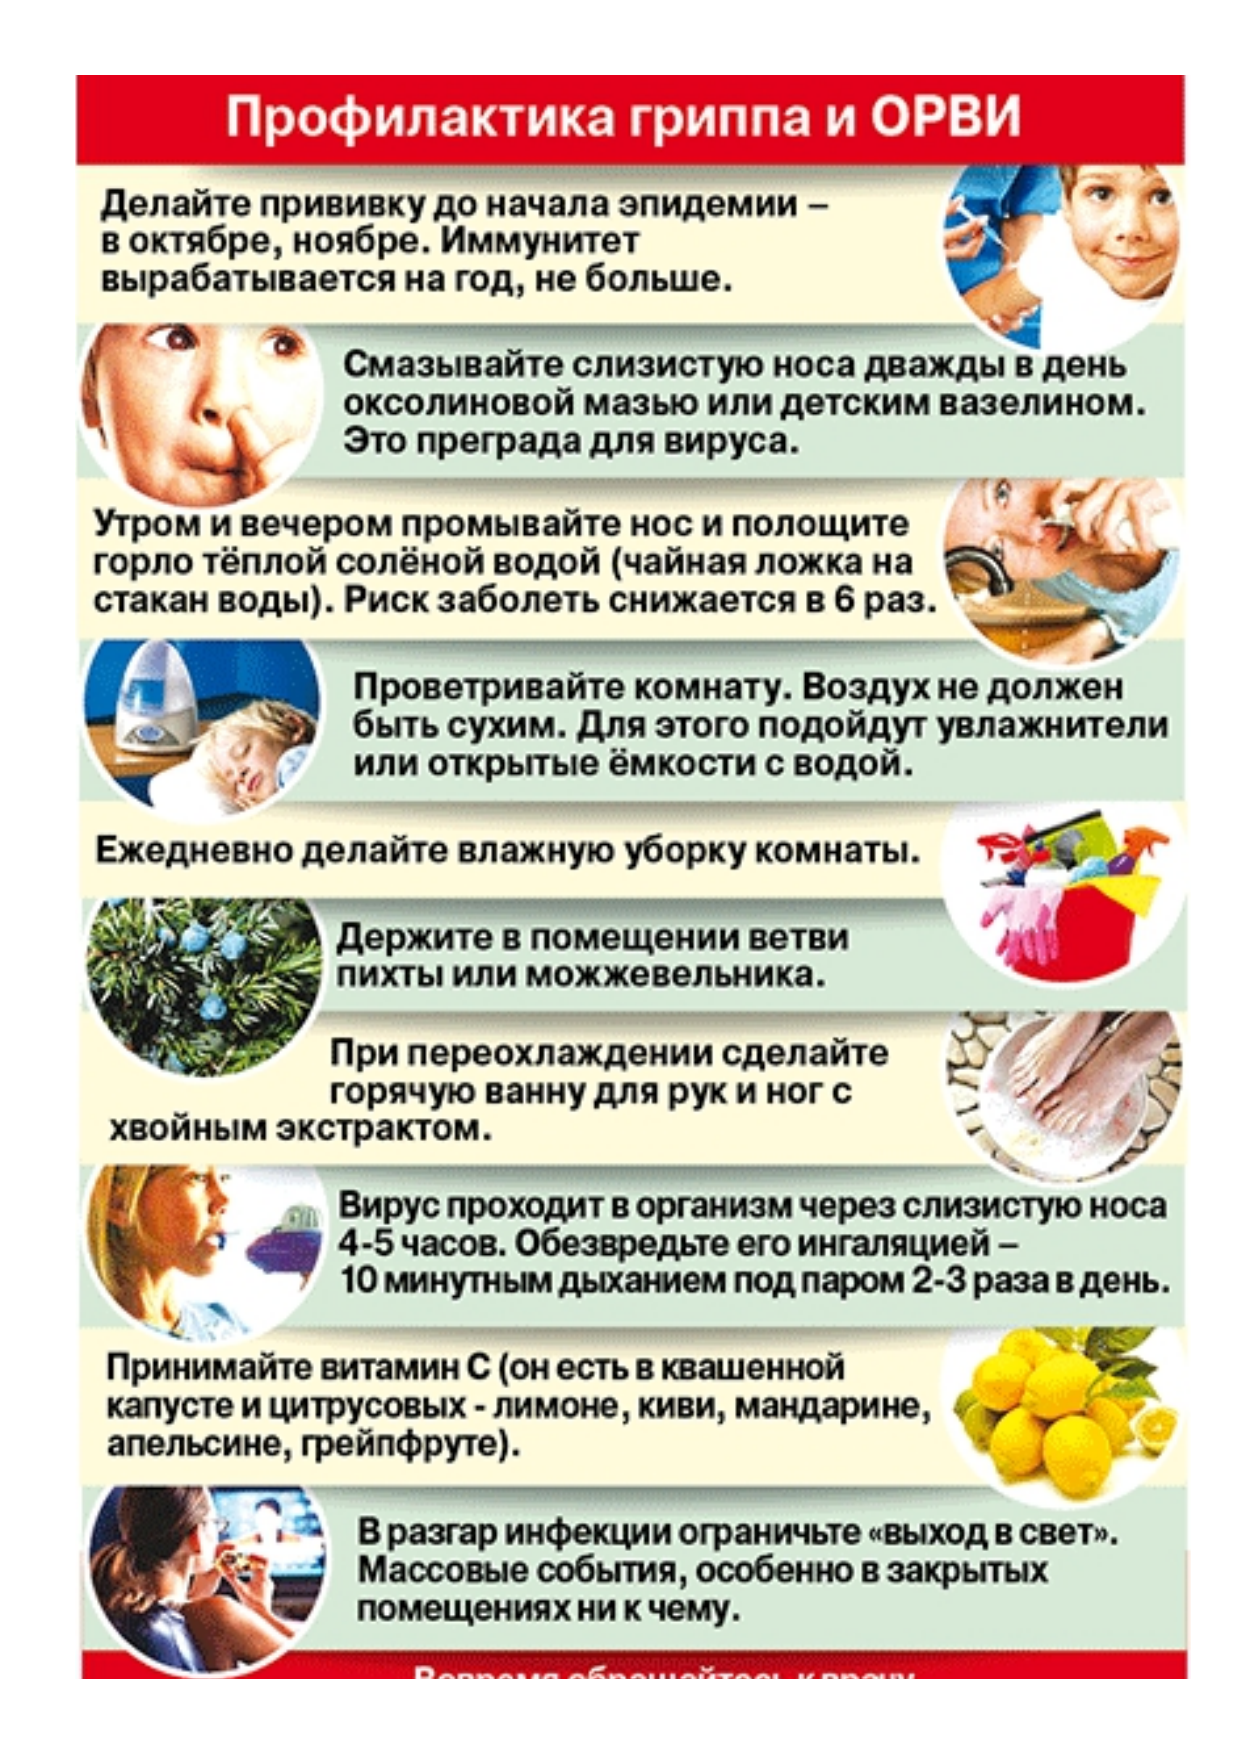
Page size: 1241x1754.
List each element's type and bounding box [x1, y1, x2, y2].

picture [75, 75, 1191, 1679]
